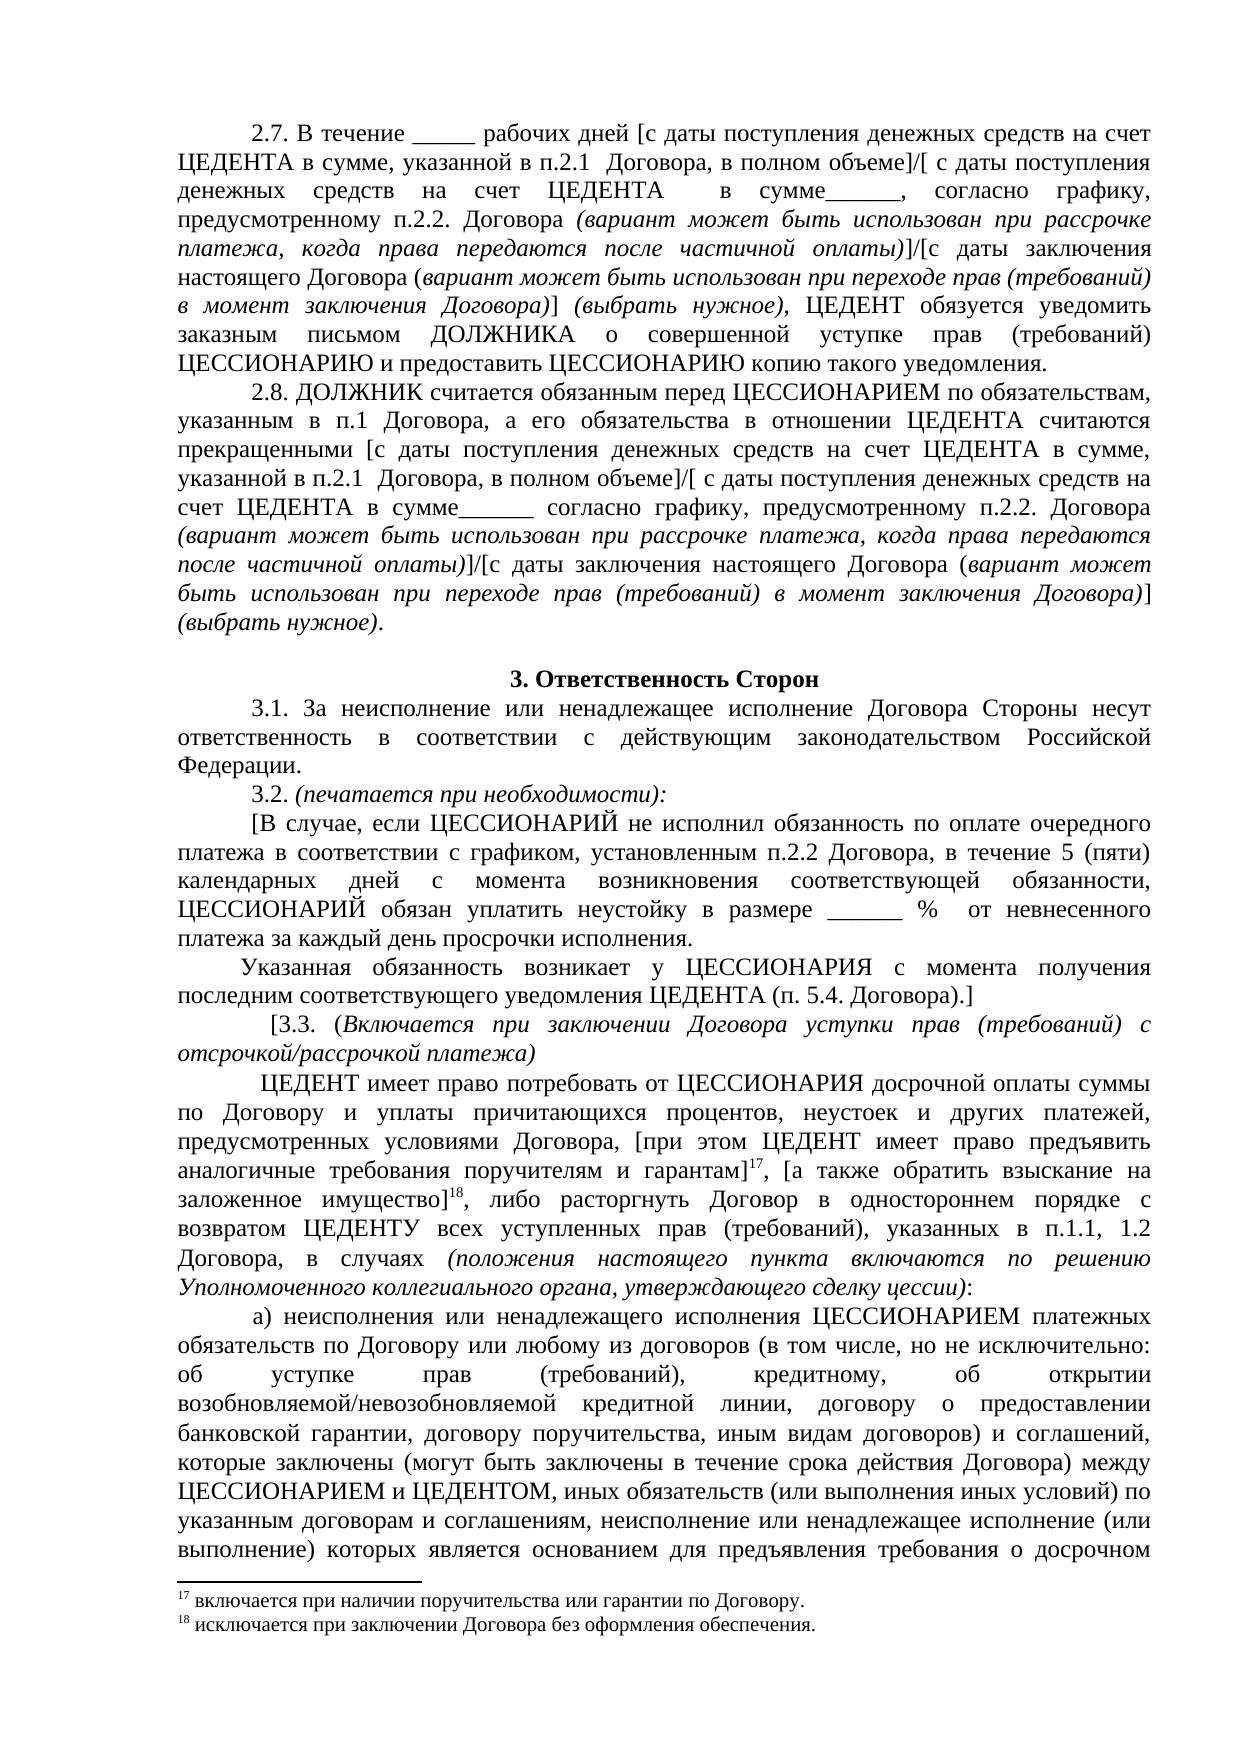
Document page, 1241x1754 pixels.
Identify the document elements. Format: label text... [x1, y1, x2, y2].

text 3.1. За неисполнение или ненадлежащее исполнение Договора Стороны несут ответственность в соответствии с действующим законодательством Российской Федерации. [177, 693, 1152, 779]
text [3.3. (Включается при заключении Договора уступки прав (требований) с отсрочкой/рассрочкой платежа) [177, 1009, 1152, 1068]
text Указанная обязанность возникает у ЦЕССИОНАРИЯ с момента получения последним соответствующего уведомления ЦЕДЕНТА (п. 5.4. Договора).] [177, 952, 1152, 1009]
text 3. Ответственность Сторон [177, 664, 1152, 693]
text 2.8. ДОЛЖНИК считается обязанным перед ЦЕССИОНАРИЕМ по обязательствам, указанным в п.1 Договора, а его обязательства в отношении ЦЕДЕНТА считаются прекращенными [с даты поступления денежных средств на счет ЦЕДЕНТА в сумме, указанной в п.2.1 Договора, в полном объеме]/[ с даты поступления денежных средств на счет ЦЕДЕНТА в сумме______ согласно графику, предусмотренному п.2.2. Договора (вариант может быть использован при рассрочке платежа, когда права передаются после частичной оплаты)]/[с даты заключения настоящего Договора (вариант может быть использован при переходе прав (требований) в момент заключения Договора)] (выбрать нужное). [177, 377, 1152, 636]
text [177, 1301, 1152, 1563]
text 2.7. В течение _____ рабочих дней [с даты поступления денежных средств на счет ЦЕДЕНТА в сумме, указанной в п.2.1 Договора, в полном объеме]/[ с даты поступления денежных средств на счет ЦЕДЕНТА в сумме______, согласно графику, предусмотренному п.2.2. Договора (вариант может быть использован при рассрочке платежа, когда права передаются после частичной оплаты)]/[с даты заключения настоящего Договора (вариант может быть использован при переходе прав (требований) в момент заключения Договора)] (выбрать нужное), ЦЕДЕНТ обязуется уведомить заказным письмом ДОЛЖНИКА о совершенной уступке прав (требований) ЦЕССИОНАРИЮ и предоставить ЦЕССИОНАРИЮ копию такого уведомления. [177, 118, 1152, 377]
text ЦЕДЕНТ имеет право потребовать от ЦЕССИОНАРИЯ досрочной оплаты суммы по Договору и уплаты причитающихся процентов, неустоек и других платежей, предусмотренных условиями Договора, [при этом ЦЕДЕНТ имеет право предъявить аналогичные требования поручителям и гарантам], [а также обратить взыскание на заложенное имущество], либо расторгнуть Договор в одностороннем порядке с возвратом ЦЕДЕНТУ всех уступленных прав (требований), указанных в п.1.1, 1.2 Договора, в случаях (положения настоящего пункта включаются по решению Уполномоченного коллегиального органа, утверждающего сделку цессии): [177, 1068, 1152, 1301]
text 3.2. (печатается при необходимости): [177, 779, 1152, 808]
text [В случае, если ЦЕССИОНАРИЙ не исполнил обязанность по оплате очередного платежа в соответствии с графиком, установленным п.2.2 Договора, в течение 5 (пяти) календарных дней с момента возникновения соответствующей обязанности, ЦЕССИОНАРИЙ обязан уплатить неустойку в размере ______ % от невнесенного платежа за каждый день просрочки исполнения. [177, 808, 1152, 952]
